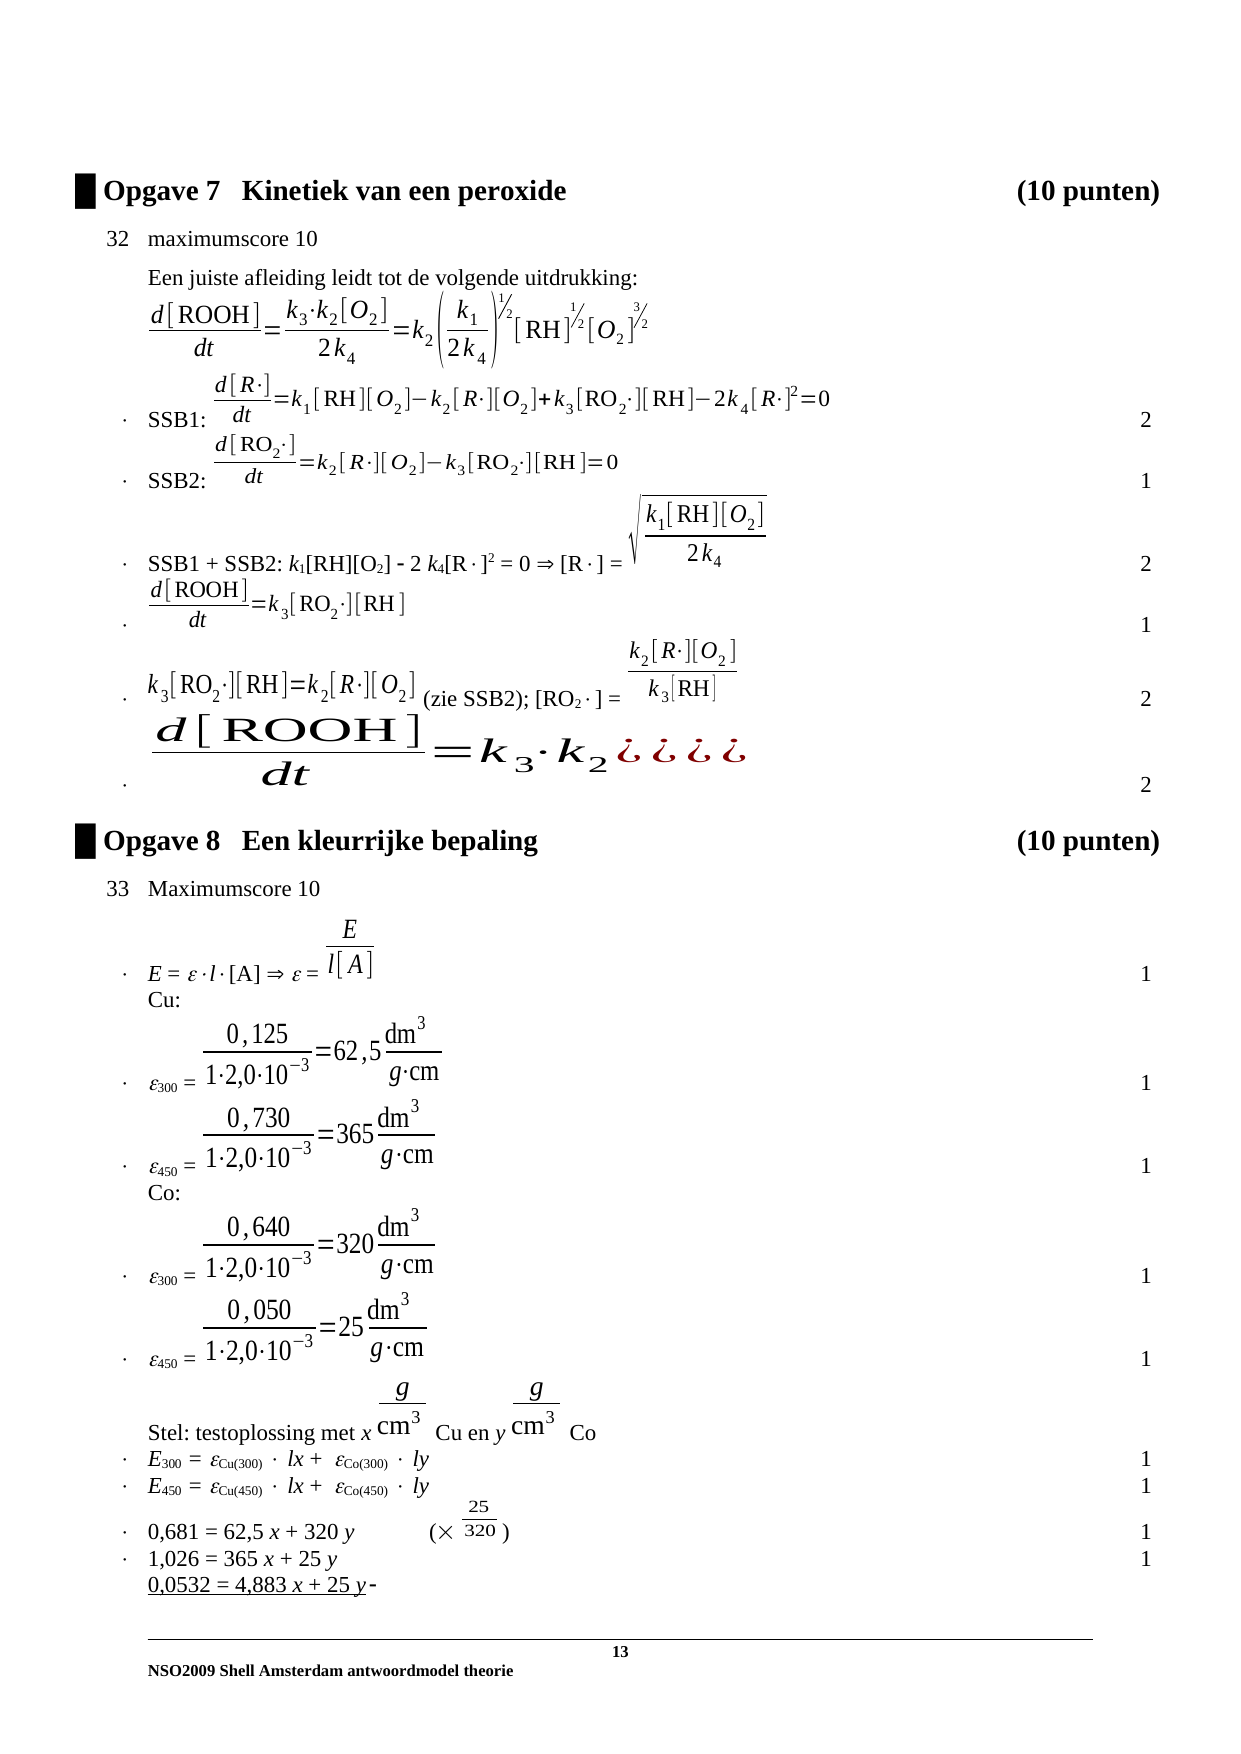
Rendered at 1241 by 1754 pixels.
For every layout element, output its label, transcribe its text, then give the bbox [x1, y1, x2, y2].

text 300 = 1 [118, 1012, 1093, 1096]
text SSB1: 2 [118, 372, 1093, 433]
text SSB2: 1 [118, 433, 1093, 493]
text 0,681 = 62,5 x + 320 y ( ) 1 [118, 1498, 1093, 1544]
text E = l[A]  = 1 [118, 914, 1093, 986]
text Stel: testoplossing met x Cu en y Co [148, 1372, 1093, 1445]
text SSB1 + SSB2: k1[RH][O2] 2 k4[R]2 = 0 [R] = 2 [118, 493, 1093, 577]
text E450 = Cu(450) lx + Co(450) ly 1 [118, 1472, 1093, 1498]
text maximumscore 10 [88, 225, 1093, 252]
text 300 = 1 [118, 1205, 1093, 1288]
text Co: [148, 1179, 1093, 1205]
text Maximumscore 10 [88, 875, 1093, 902]
text E300 = Cu(300) lx + Co(300) ly 1 [118, 1445, 1093, 1472]
text 1 [118, 577, 1093, 638]
text Een juiste afleiding leidt tot de volgende uitdrukking: [148, 264, 1093, 291]
text 1,026 = 365 x + 25 y 1 [118, 1544, 1093, 1571]
text Kinetiek van een peroxide (10 punten) [148, 173, 1093, 206]
text Cu: [148, 986, 1093, 1012]
text 0,0532 = 4,883 x + 25 y [148, 1571, 1093, 1597]
text 450 = 1 [118, 1288, 1093, 1372]
text 450 = 1 [118, 1096, 1093, 1179]
text 2 [118, 711, 1093, 798]
text (zie SSB2); [RO2] = 2 [118, 638, 1093, 711]
text Een kleurrijke bepaling (10 punten) [148, 823, 1093, 856]
